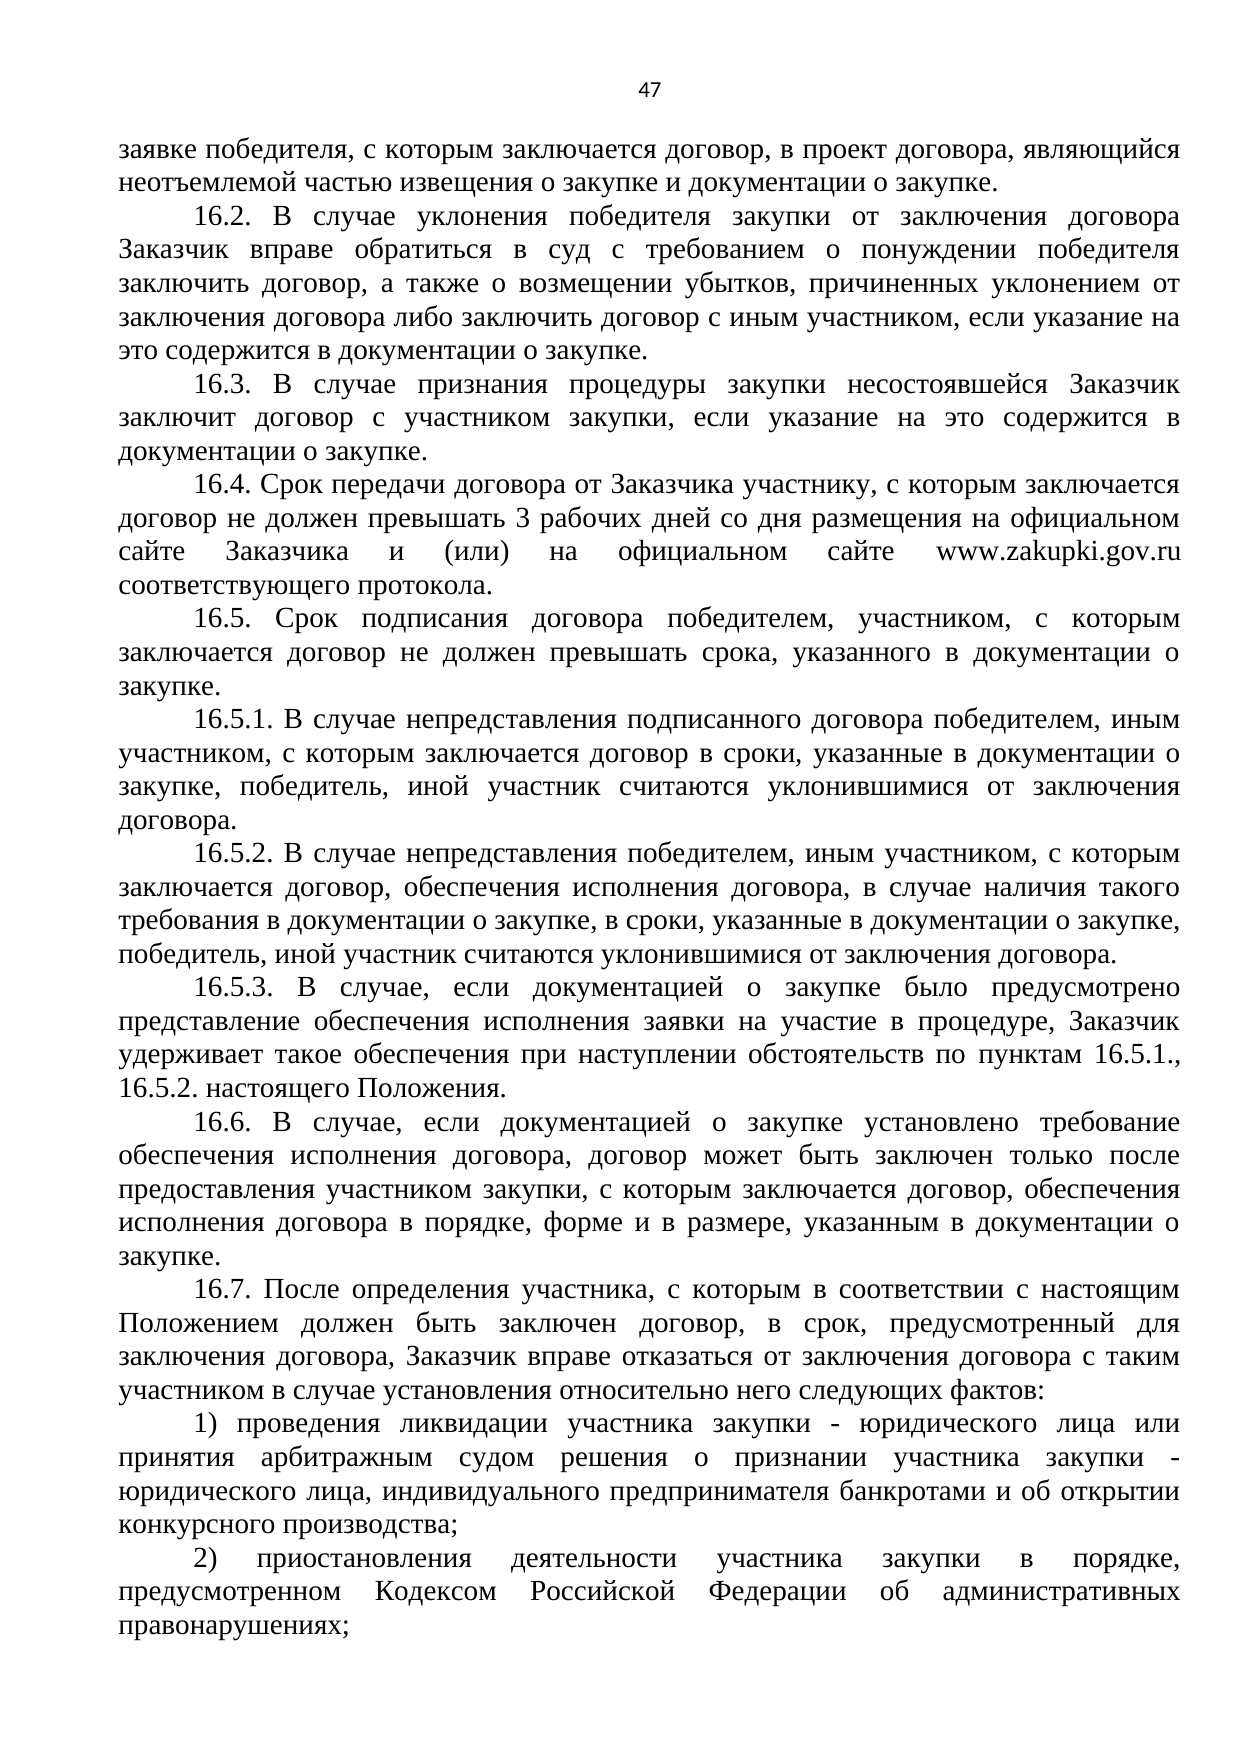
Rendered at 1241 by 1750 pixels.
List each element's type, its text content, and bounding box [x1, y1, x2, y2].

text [118, 131, 1181, 198]
text 16.7. После определения участника, с которым в соответствии с настоящим Положением должен быть заключен договор, в срок, предусмотренный для заключения договора, Заказчик вправе отказаться от заключения договора с таким участником в случае установления относительно него следующих фактов: [118, 1271, 1181, 1406]
text 16.5.1. В случае непредставления подписанного договора победителем, иным участником, с которым заключается договор в сроки, указанные в документации о закупке, победитель, иной участник считаются уклонившимися от заключения договора. [118, 701, 1181, 835]
text 2) приостановления деятельности участника закупки в порядке, предусмотренном Кодексом Российской Федерации об административных правонарушениях; [118, 1540, 1181, 1640]
text 16.4. Срок передачи договора от Заказчика участнику, с которым заключается договор не должен превышать 3 рабочих дней со дня размещения на официальном сайте Заказчика и (или) на официальном сайте www.zakupki.gov.ru соответствующего протокола. [118, 466, 1181, 601]
text 16.5. Срок подписания договора победителем, участником, с которым заключается договор не должен превышать срока, указанного в документации о закупке. [118, 601, 1181, 701]
text 16.3. В случае признания процедуры закупки несостоявшейся Заказчик заключит договор с участником закупки, если указание на это содержится в документации о закупке. [118, 366, 1181, 466]
text 16.5.3. В случае, если документацией о закупке было предусмотрено представление обеспечения исполнения заявки на участие в процедуре, Заказчик удерживает такое обеспечения при наступлении обстоятельств по пунктам 16.5.1., 16.5.2. настоящего Положения. [118, 969, 1181, 1104]
text 16.5.2. В случае непредставления победителем, иным участником, с которым заключается договор, обеспечения исполнения договора, в случае наличия такого требования в документации о закупке, в сроки, указанные в документации о закупке, победитель, иной участник считаются уклонившимися от заключения договора. [118, 835, 1181, 969]
text 16.2. В случае уклонения победителя закупки от заключения договора Заказчик вправе обратиться в суд с требованием о понуждении победителя заключить договор, а также о возмещении убытков, причиненных уклонением от заключения договора либо заключить договор с иным участником, если указание на это содержится в документации о закупке. [118, 198, 1181, 366]
text 16.6. В случае, если документацией о закупке установлено требование обеспечения исполнения договора, договор может быть заключен только после предоставления участником закупки, с которым заключается договор, обеспечения исполнения договора в порядке, форме и в размере, указанным в документации о закупке. [118, 1104, 1181, 1271]
text 1) проведения ликвидации участника закупки - юридического лица или принятия арбитражным судом решения о признании участника закупки - юридического лица, индивидуального предпринимателя банкротами и об открытии конкурсного производства; [118, 1406, 1181, 1540]
